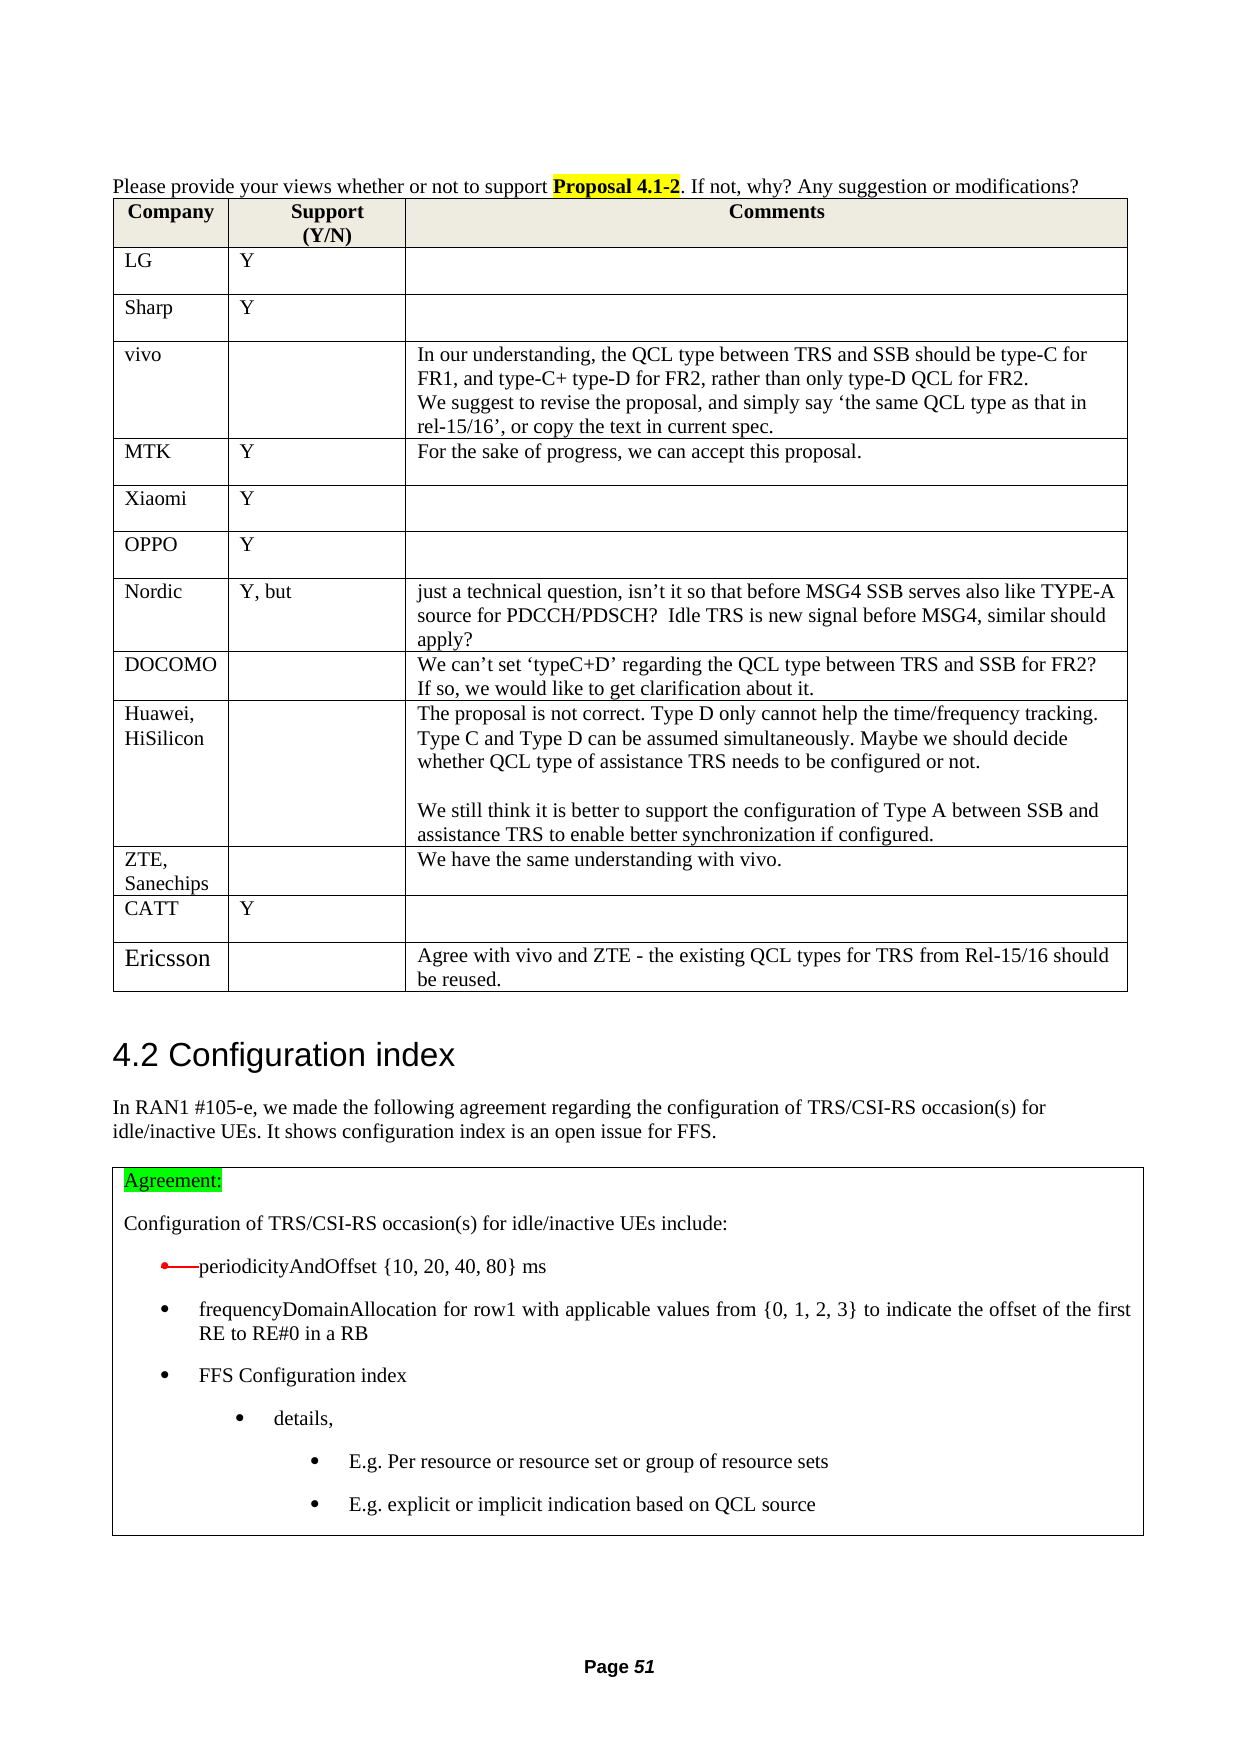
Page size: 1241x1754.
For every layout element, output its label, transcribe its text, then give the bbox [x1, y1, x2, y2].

table_cell Agree with vivo and ZTE - the existing QCL types for TRS from Rel-15/16 should be reused. [406, 943, 1127, 991]
table_header Support (Y/N) [229, 199, 405, 247]
table_cell [406, 532, 1127, 578]
text Please provide your views whether or not to support Proposal 4.1-2. If not, why? Any suggestion or modifications? [112, 174, 553, 198]
table_cell Y [229, 295, 405, 341]
text Please provide your views whether or not to support Proposal 4.1-2. If not, why? Any suggestion or modifications? [680, 174, 1128, 198]
subtitle 4.2 Configuration index [112, 1034, 1128, 1073]
table_cell [406, 896, 1127, 942]
table_cell We can’t set ‘typeC+D’ regarding the QCL type between TRS and SSB for FR2? If so, we would like to get clarification about it. [406, 652, 1127, 700]
table_cell [229, 943, 405, 991]
table_header Company [114, 199, 228, 247]
table_cell [229, 847, 405, 895]
table_cell Huawei, HiSilicon [114, 701, 228, 846]
table_cell ZTE, Sanechips [114, 847, 228, 895]
table_cell We have the same understanding with vivo. [406, 847, 1127, 895]
table_cell Y [229, 486, 405, 531]
table_cell In our understanding, the QCL type between TRS and SSB should be type-C for FR1, and type-C+ type-D for FR2, rather than only type-D QCL for FR2. We suggest to revise the proposal, and simply say ‘the same QCL type as that in rel-15/16’, or copy the text in current spec. [406, 342, 1127, 438]
table_cell Sharp [114, 295, 228, 341]
table_cell [229, 342, 405, 438]
table_cell OPPO [114, 532, 228, 578]
table_cell Y, but [229, 579, 405, 651]
table_cell For the sake of progress, we can accept this proposal. [406, 439, 1127, 484]
table_cell [229, 652, 405, 700]
table_cell MTK [114, 439, 228, 484]
table_cell [229, 701, 405, 846]
table_cell Y [229, 896, 405, 942]
table_cell Y [229, 439, 405, 484]
text In RAN1 #105-e, we made the following agreement regarding the configuration of TRS/CSI-RS occasion(s) for idle/inactive UEs. It shows configuration index is an open issue for FFS. [112, 1095, 1128, 1143]
table_cell Nordic [114, 579, 228, 651]
table_cell CATT [114, 896, 228, 942]
table_cell vivo [114, 342, 228, 438]
table_cell [406, 486, 1127, 531]
table_cell The proposal is not correct. Type D only cannot help the time/frequency tracking. Type C and Type D can be assumed simultaneously. Maybe we should decide whether QCL type of assistance TRS needs to be configured or not. We still think it is better to support the configuration of Type A between SSB and assistance TRS to enable better synchronization if configured. [406, 701, 1127, 846]
table_cell Ericsson [114, 943, 228, 991]
table_header Agreement: Configuration of TRS/CSI-RS occasion(s) for idle/inactive UEs include: periodicityAndOffset {10, 20, 40, 80} ms frequencyDomainAllocation for row1 with applicable values from {0, 1, 2, 3} to indicate the offset of the first RE to RE#0 in a RB FFS Configuration index details, E.g. Per resource or resource set or group of resource sets E.g. explicit or implicit indication based on QCL source [113, 1168, 1143, 1534]
table_cell DOCOMO [114, 652, 228, 700]
table_header Comments [406, 199, 1127, 247]
table_cell [406, 248, 1127, 294]
table_cell LG [114, 248, 228, 294]
table_cell just a technical question, isn’t it so that before MSG4 SSB serves also like TYPE-A source for PDCCH/PDSCH? Idle TRS is new signal before MSG4, similar should apply? [406, 579, 1127, 651]
table_cell Xiaomi [114, 486, 228, 531]
table_cell Y [229, 248, 405, 294]
table_cell Y [229, 532, 405, 578]
table_cell [406, 295, 1127, 341]
